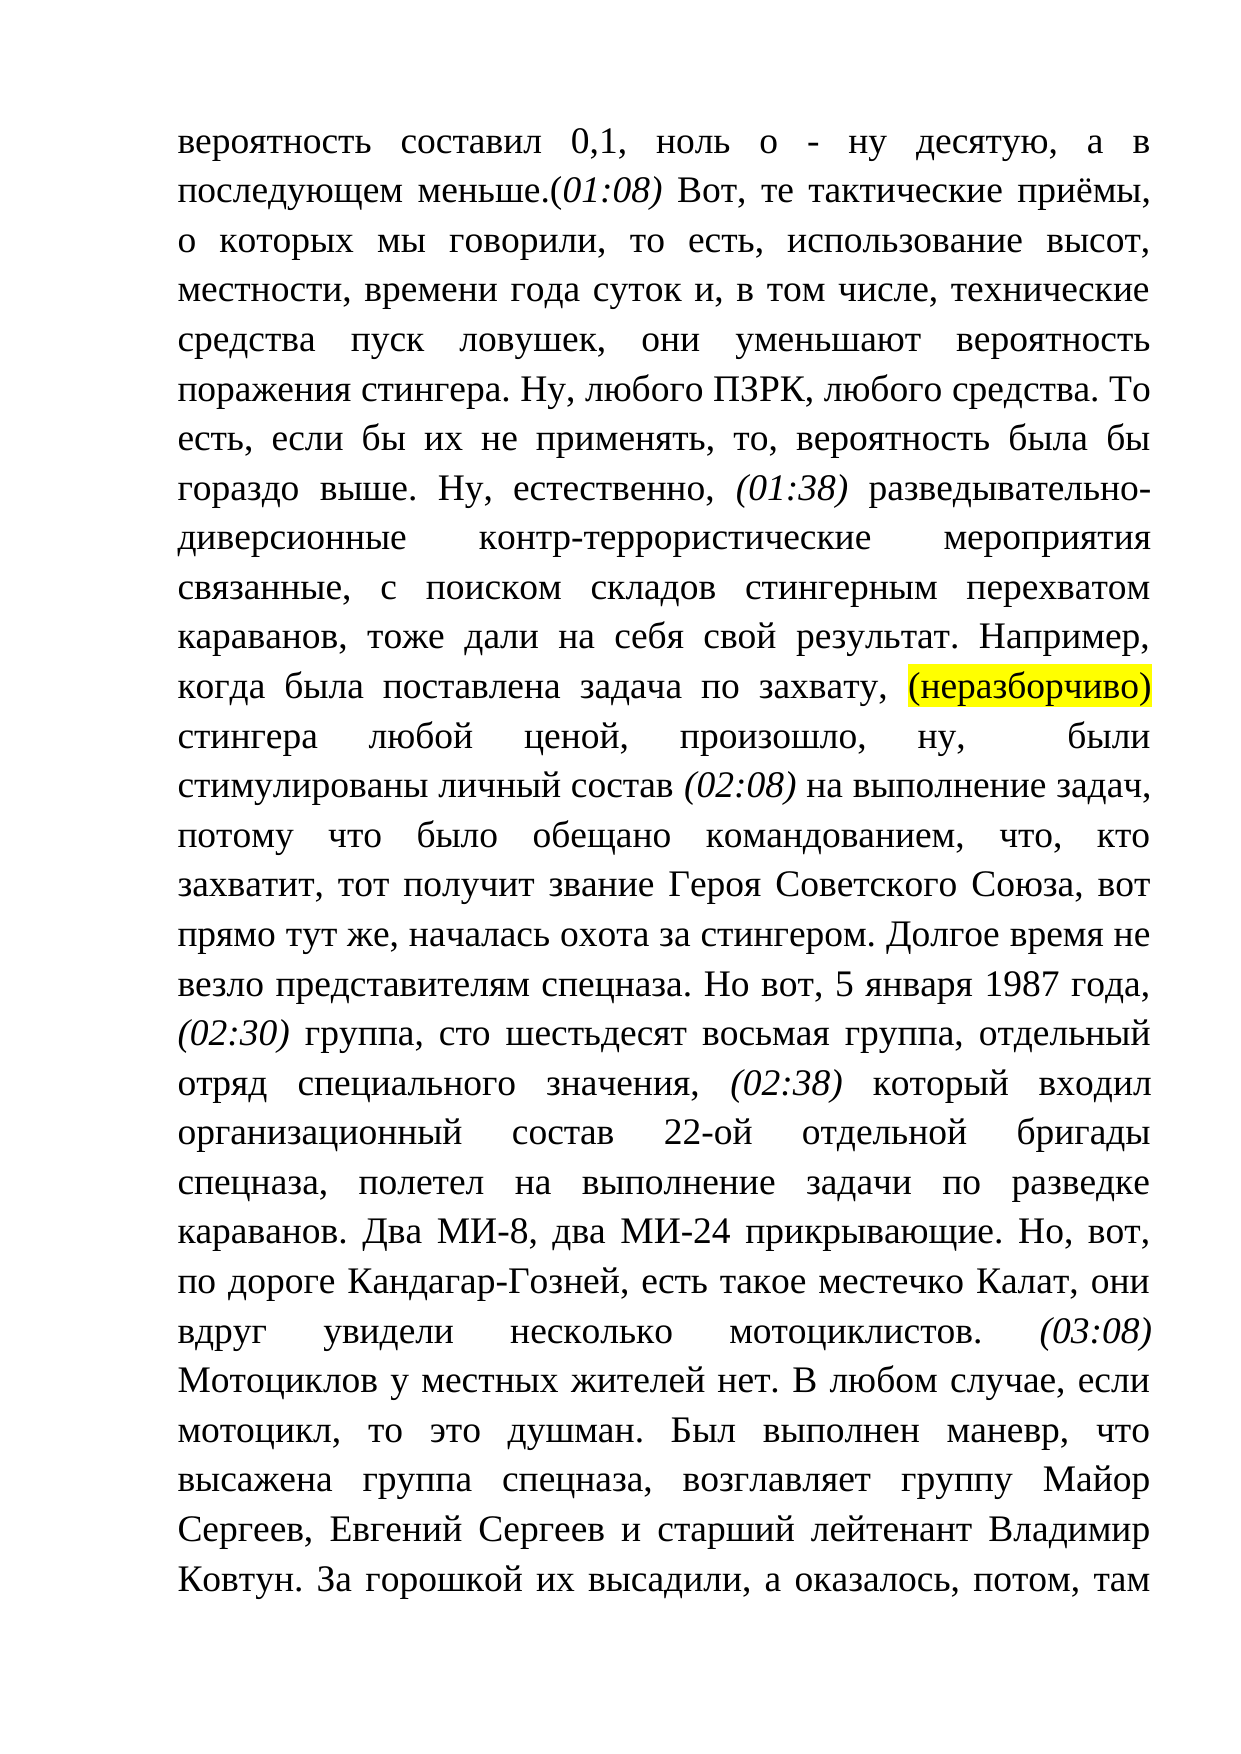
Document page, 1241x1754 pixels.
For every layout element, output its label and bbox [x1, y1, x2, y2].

text [177, 118, 1152, 1599]
